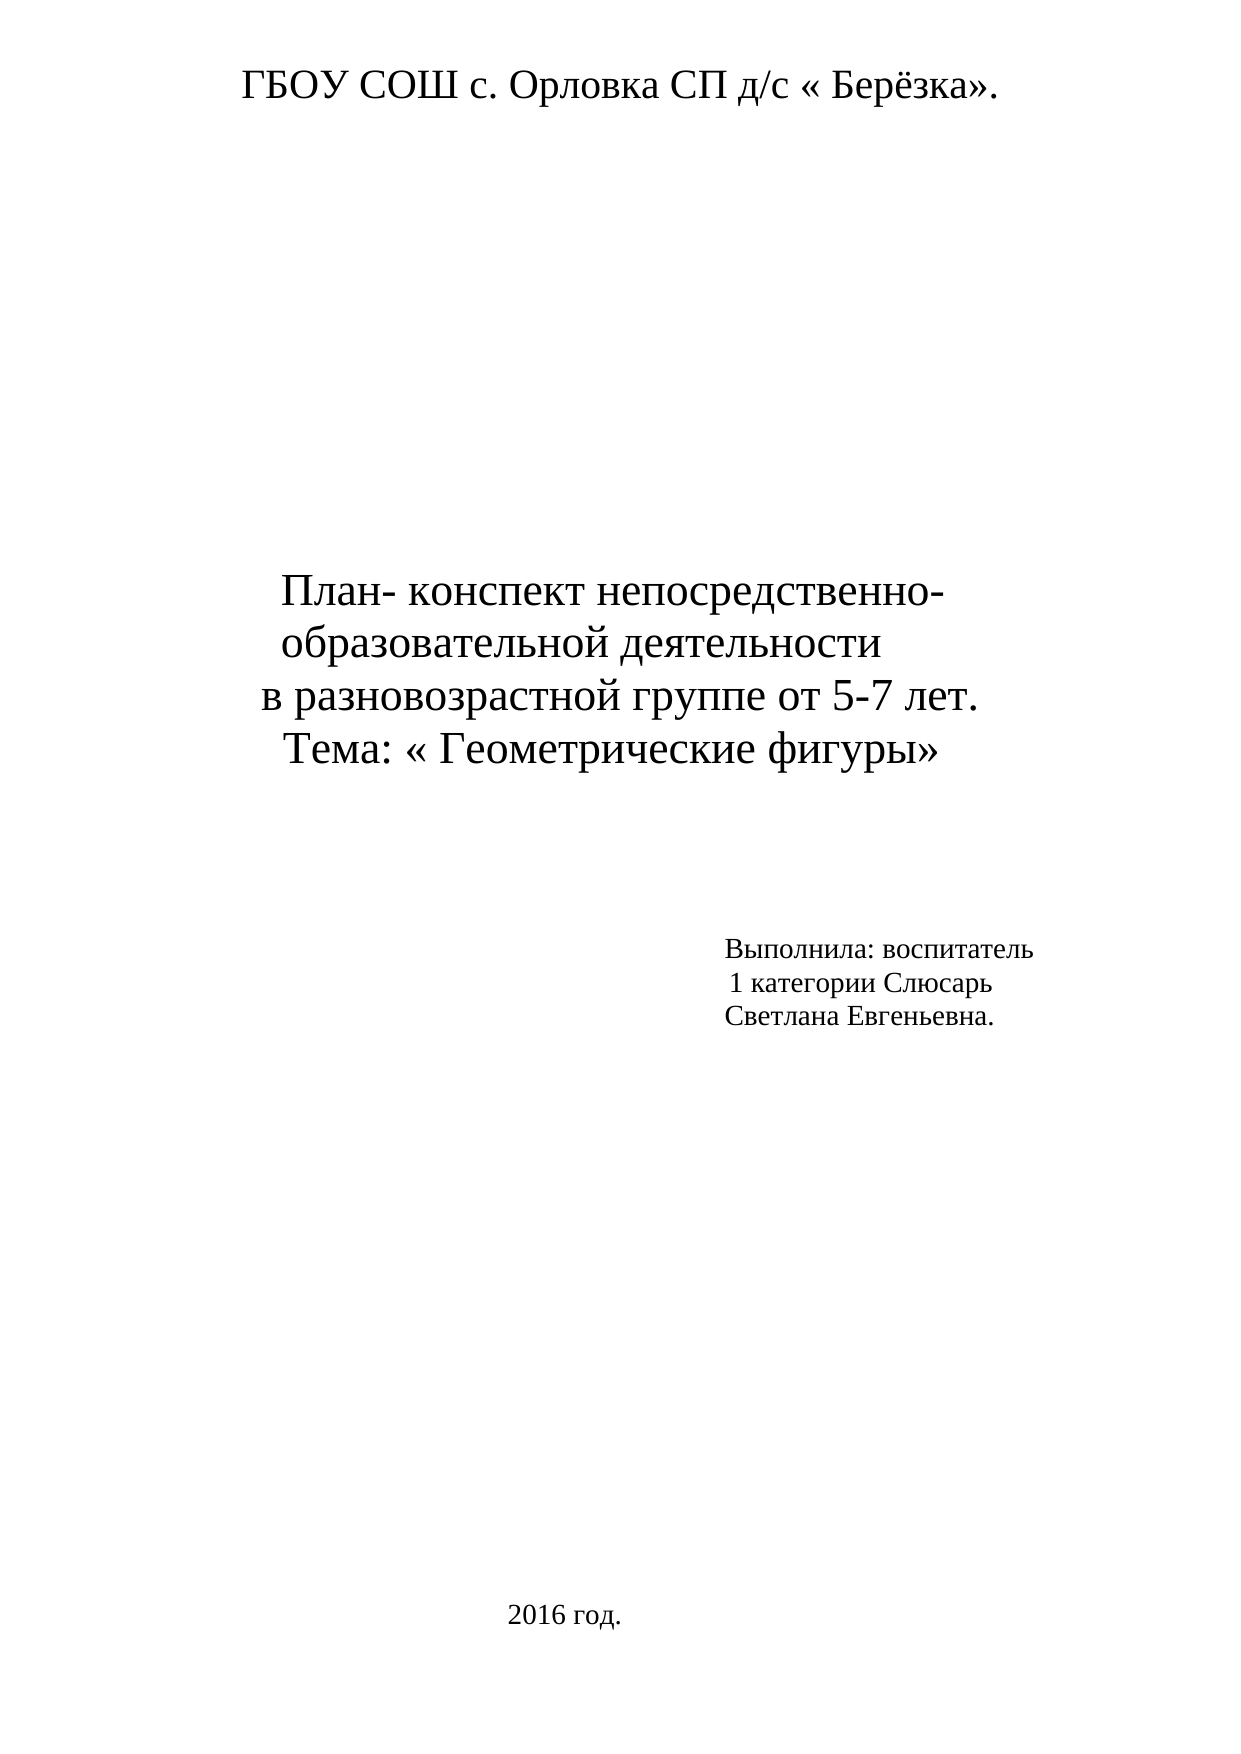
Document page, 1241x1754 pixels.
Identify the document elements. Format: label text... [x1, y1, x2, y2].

text ГБОУ СОШ с. Орловка СП д/с « Берёзка». [65, 59, 1175, 107]
text План- конспект непосредственно- образовательной деятельности [281, 562, 1175, 668]
text в разновозрастной группе от 5-7 лет. [65, 668, 1175, 720]
text 2016 год. [65, 1597, 1175, 1631]
text Светлана Евгеньевна. [65, 998, 1175, 1032]
text Тема: « Геометрические фигуры» [65, 720, 1175, 773]
text Выполнила: воспитатель [65, 931, 1175, 965]
text 1 категории Слюсарь [65, 965, 1175, 998]
